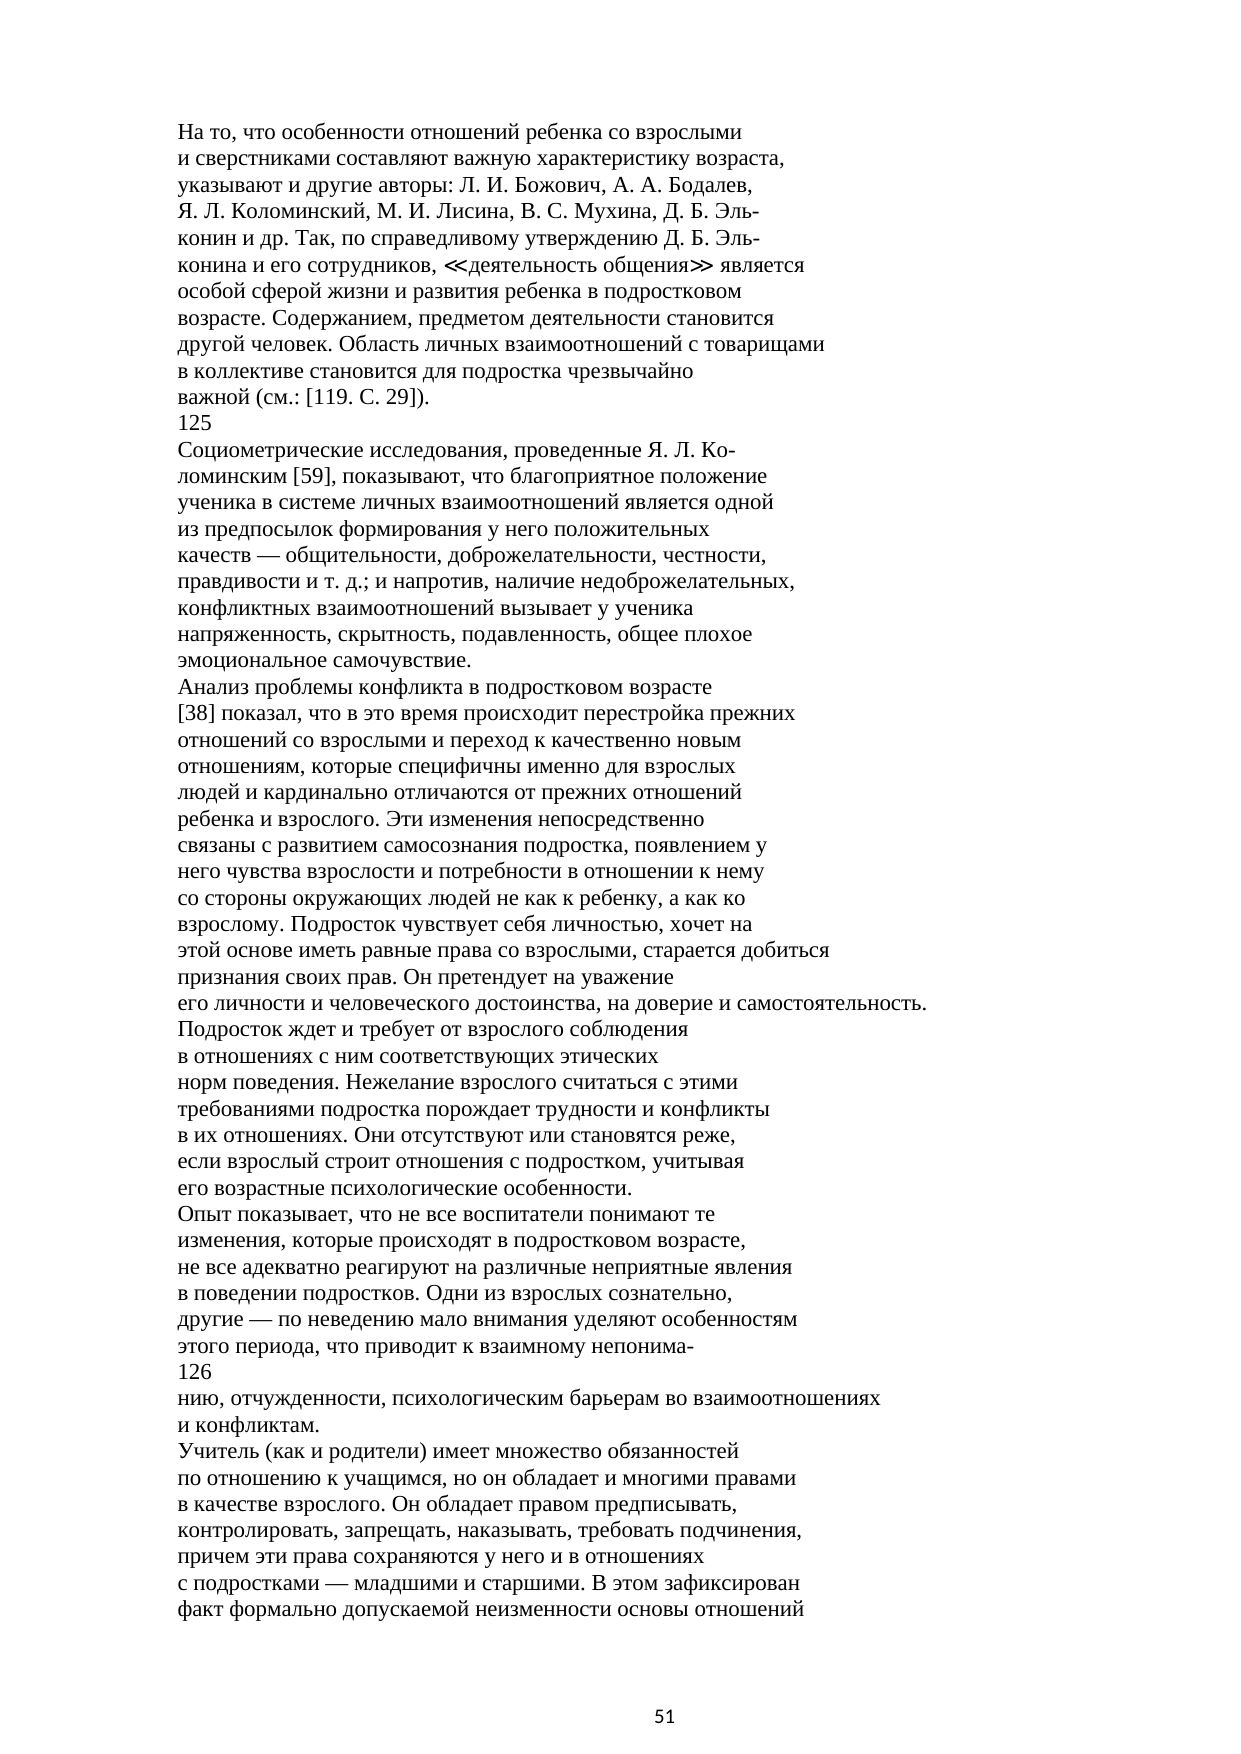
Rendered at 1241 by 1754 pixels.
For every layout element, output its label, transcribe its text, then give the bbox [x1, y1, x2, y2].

text эмоциональное самочувствие. [177, 647, 1152, 673]
text признания своих прав. Он претендует на уважение [177, 963, 1152, 989]
text людей и кардинально отличаются от прежних отношений [177, 778, 1152, 805]
text Учитель (как и родители) имеет множество обязанностей [177, 1437, 1152, 1463]
text и сверстниками составляют важную характеристику возраста, [177, 144, 1152, 171]
text изменения, которые происходят в подростковом возрасте, [177, 1226, 1152, 1253]
text возрасте. Содержанием, предметом деятельности становится [177, 304, 1152, 330]
text 125 [177, 409, 1152, 436]
text и конфликтам. [177, 1411, 1152, 1437]
text напряженность, скрытность, подавленность, общее плохое [177, 620, 1152, 647]
text с подростками — младшими и старшими. В этом зафиксирован [177, 1569, 1152, 1595]
text его возрастные психологические особенности. [177, 1174, 1152, 1200]
text другой человек. Область личных взаимоотношений с товарищами [177, 330, 1152, 357]
text не все адекватно реагируют на различные неприятные явления [177, 1253, 1152, 1279]
text важной (см.: [119. С. 29]). [177, 383, 1152, 409]
text взрослому. Подросток чувствует себя личностью, хочет на [177, 910, 1152, 936]
text связаны с развитием самосознания подростка, появлением у [177, 831, 1152, 857]
text факт формально допускаемой неизменности основы отношений [177, 1595, 1152, 1622]
text [38] показал, что в это время происходит перестройка прежних [177, 699, 1152, 726]
text конин и др. Так, по справедливому утверждению Д. Б. Эль- [177, 223, 1152, 250]
text в поведении подростков. Одни из взрослых сознательно, [177, 1279, 1152, 1305]
text со стороны окружающих людей не как к ребенку, а как ко [177, 884, 1152, 910]
text особой сферой жизни и развития ребенка в подростковом [177, 278, 1152, 304]
text в коллективе становится для подростка чрезвычайно [177, 357, 1152, 383]
text контролировать, запрещать, наказывать, требовать подчинения, [177, 1516, 1152, 1543]
text Подросток ждет и требует от взрослого соблюдения [177, 1016, 1152, 1042]
text нию, отчужденности, психологическим барьерам во взаимоотношениях [177, 1384, 1152, 1411]
text правдивости и т. д.; и напротив, наличие недоброжелательных, [177, 567, 1152, 594]
text конина и его сотрудников, ≪деятельность общения≫ является [177, 250, 1152, 278]
text отношениям, которые специфичны именно для взрослых [177, 752, 1152, 778]
text этой основе иметь равные права со взрослыми, старается добиться [177, 936, 1152, 963]
text из предпосылок формирования у него положительных [177, 515, 1152, 541]
text Социометрические исследования, проведенные Я. Л. Ко- [177, 436, 1152, 462]
text Опыт показывает, что не все воспитатели понимают те [177, 1200, 1152, 1226]
text норм поведения. Нежелание взрослого считаться с этими [177, 1068, 1152, 1094]
text конфликтных взаимоотношений вызывает у ученика [177, 594, 1152, 620]
text причем эти права сохраняются у него и в отношениях [177, 1543, 1152, 1569]
text На то, что особенности отношений ребенка со взрослыми [177, 118, 1152, 144]
text ребенка и взрослого. Эти изменения непосредственно [177, 805, 1152, 831]
text в отношениях с ним соответствующих этических [177, 1042, 1152, 1068]
text другие — по неведению мало внимания уделяют особенностям [177, 1305, 1152, 1332]
text Анализ проблемы конфликта в подростковом возрасте [177, 673, 1152, 699]
text в качестве взрослого. Он обладает правом предписывать, [177, 1490, 1152, 1516]
text требованиями подростка порождает трудности и конфликты [177, 1094, 1152, 1121]
text ученика в системе личных взаимоотношений является одной [177, 488, 1152, 515]
text качеств — общительности, доброжелательности, честности, [177, 541, 1152, 567]
text если взрослый строит отношения с подростком, учитывая [177, 1147, 1152, 1174]
text его личности и человеческого достоинства, на доверие и самостоятельность. [177, 989, 1152, 1016]
text по отношению к учащимся, но он обладает и многими правами [177, 1463, 1152, 1490]
text ломинским [59], показывают, что благоприятное положение [177, 462, 1152, 488]
text в их отношениях. Они отсутствуют или становятся реже, [177, 1121, 1152, 1147]
text него чувства взрослости и потребности в отношении к нему [177, 857, 1152, 884]
text отношений со взрослыми и переход к качественно новым [177, 726, 1152, 752]
text указывают и другие авторы: Л. И. Божович, А. А. Бодалев, [177, 171, 1152, 197]
text Я. Л. Коломинский, М. И. Лисина, В. С. Мухина, Д. Б. Эль- [177, 197, 1152, 223]
text этого периода, что приводит к взаимному непонима- [177, 1332, 1152, 1358]
text 126 [177, 1358, 1152, 1384]
